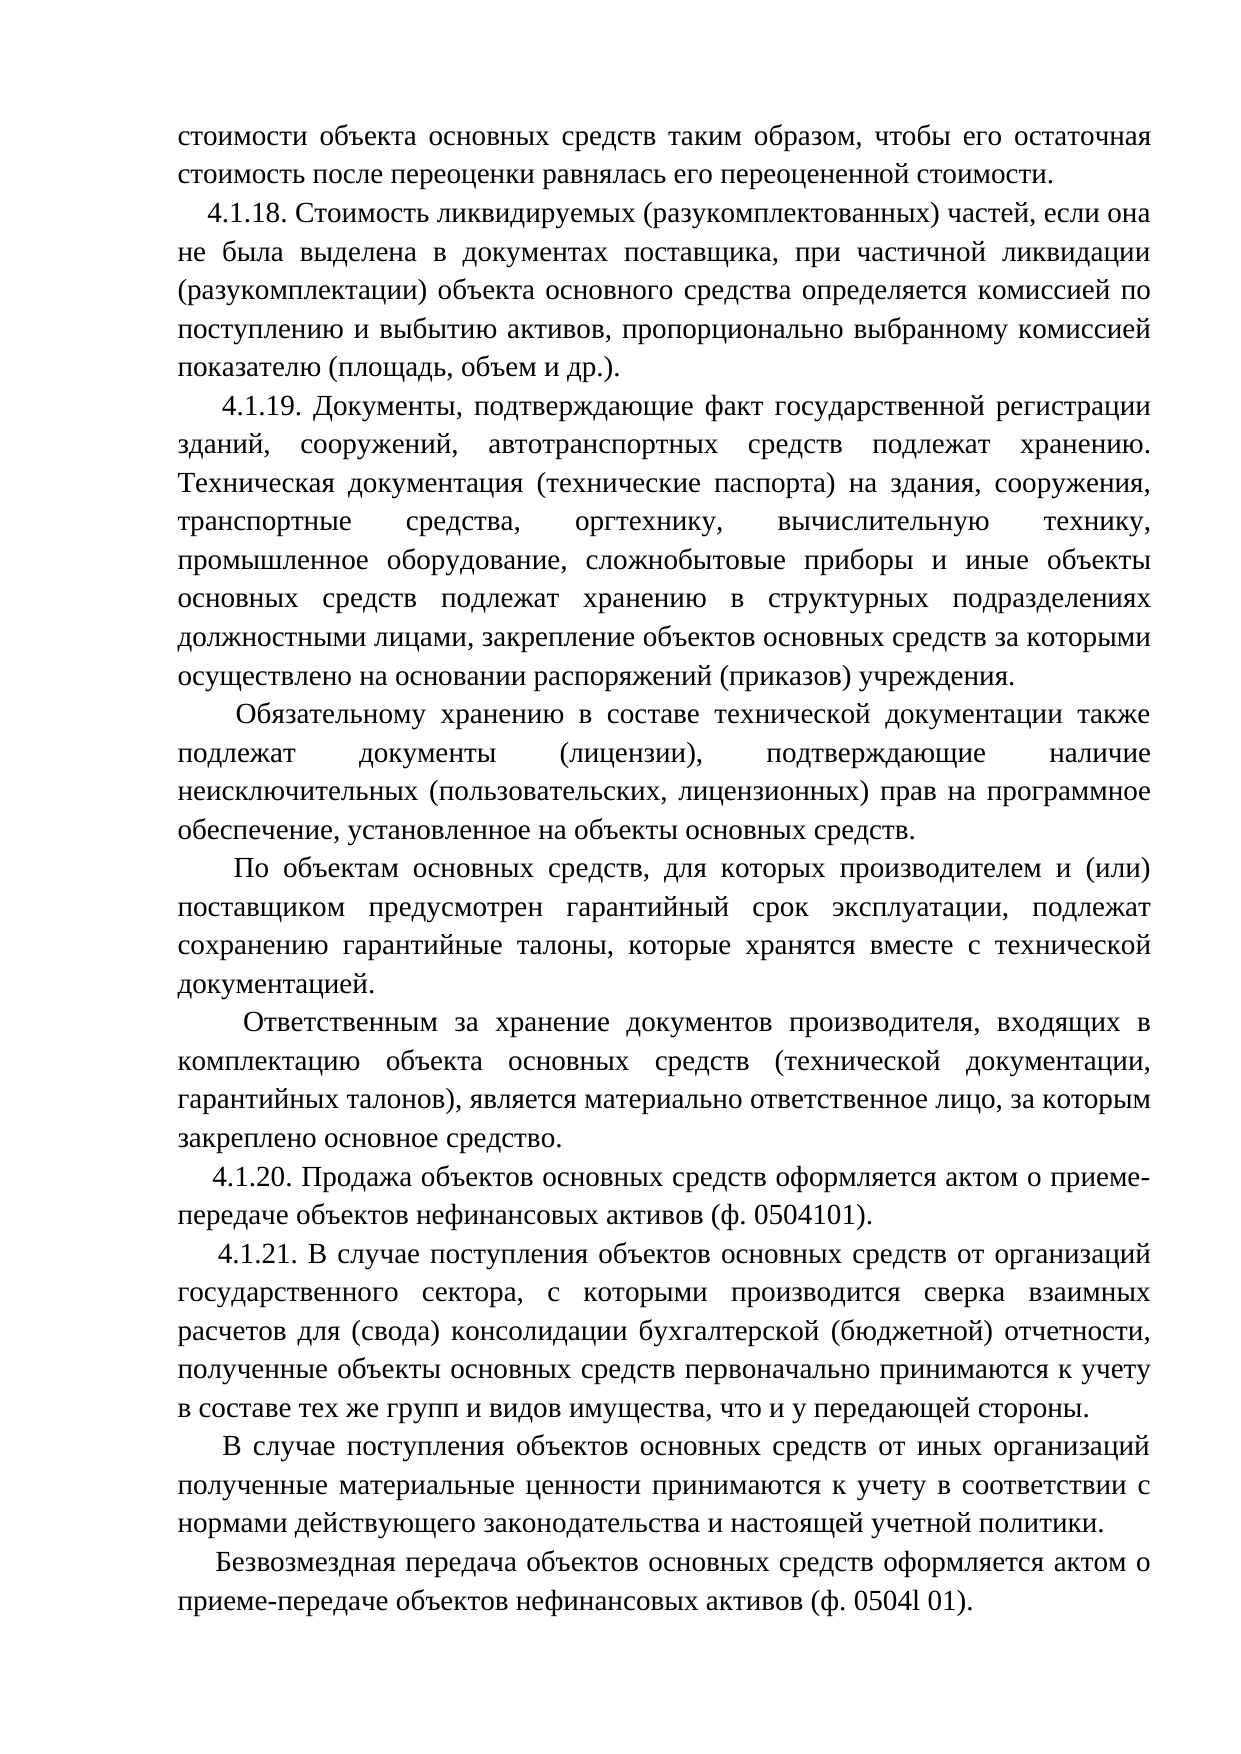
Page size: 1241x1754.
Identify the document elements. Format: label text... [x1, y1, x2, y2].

text По объектам основных средств, для которых производителем и (или) поставщиком предусмотрен гарантийный срок эксплуатации, подлежат сохранению гарантийные талоны, которые хранятся вместе с технической документацией. [177, 850, 1152, 999]
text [177, 118, 1152, 190]
text Ответственным за хранение документов производителя, входящих в комплектацию объекта основных средств (технической документации, гарантийных талонов), является материально ответственное лицо, за которым закреплено основное средство. [177, 1004, 1152, 1154]
text 4.1.18. Стоимость ликвидируемых (разукомплектованных) частей, если она не была выделена в документах поставщика, при частичной ликвидации (разукомплектации) объекта основного средства определяется комиссией по поступлению и выбытию активов, пропорционально выбранному комиссией показателю (площадь, объем и др.). [177, 195, 1152, 383]
text Безвозмездная передача объектов основных средств оформляется актом о приеме-передаче объектов нефинансовых активов (ф. 0504l 01). [177, 1544, 1152, 1616]
text 4.1.20. Продажа объектов основных средств оформляется актом о приеме-передаче объектов нефинансовых активов (ф. 0504101). [177, 1159, 1152, 1231]
text 4.1.21. В случае поступления объектов основных средств от организаций государственного сектора, с которыми производится сверка взаимных расчетов для (свода) консолидации бухгалтерской (бюджетной) отчетности, полученные объекты основных средств первоначально принимаются к учету в составе тех же групп и видов имущества, что и у передающей стороны. [177, 1236, 1152, 1423]
text В случае поступления объектов основных средств от иных организаций полученные материальные ценности принимаются к учету в соответствии с нормами действующего законодательства и настоящей учетной политики. [177, 1428, 1152, 1539]
text Обязательному хранению в составе технической документации также подлежат документы (лицензии), подтверждающие наличие неисключительных (пользовательских, лицензионных) прав на программное обеспечение, установленное на объекты основных средств. [177, 696, 1152, 845]
text 4.1.19. Документы, подтверждающие факт государственной регистрации зданий, сооружений, автотранспортных средств подлежат хранению. Техническая документация (технические паспорта) на здания, сооружения, транспортные средства, оргтехнику, вычислительную технику, промышленное оборудование, сложнобытовые приборы и иные объекты основных средств подлежат хранению в структурных подразделениях должностными лицами, закрепление объектов основных средств за которыми осуществлено на основании распоряжений (приказов) учреждения. [177, 388, 1152, 691]
